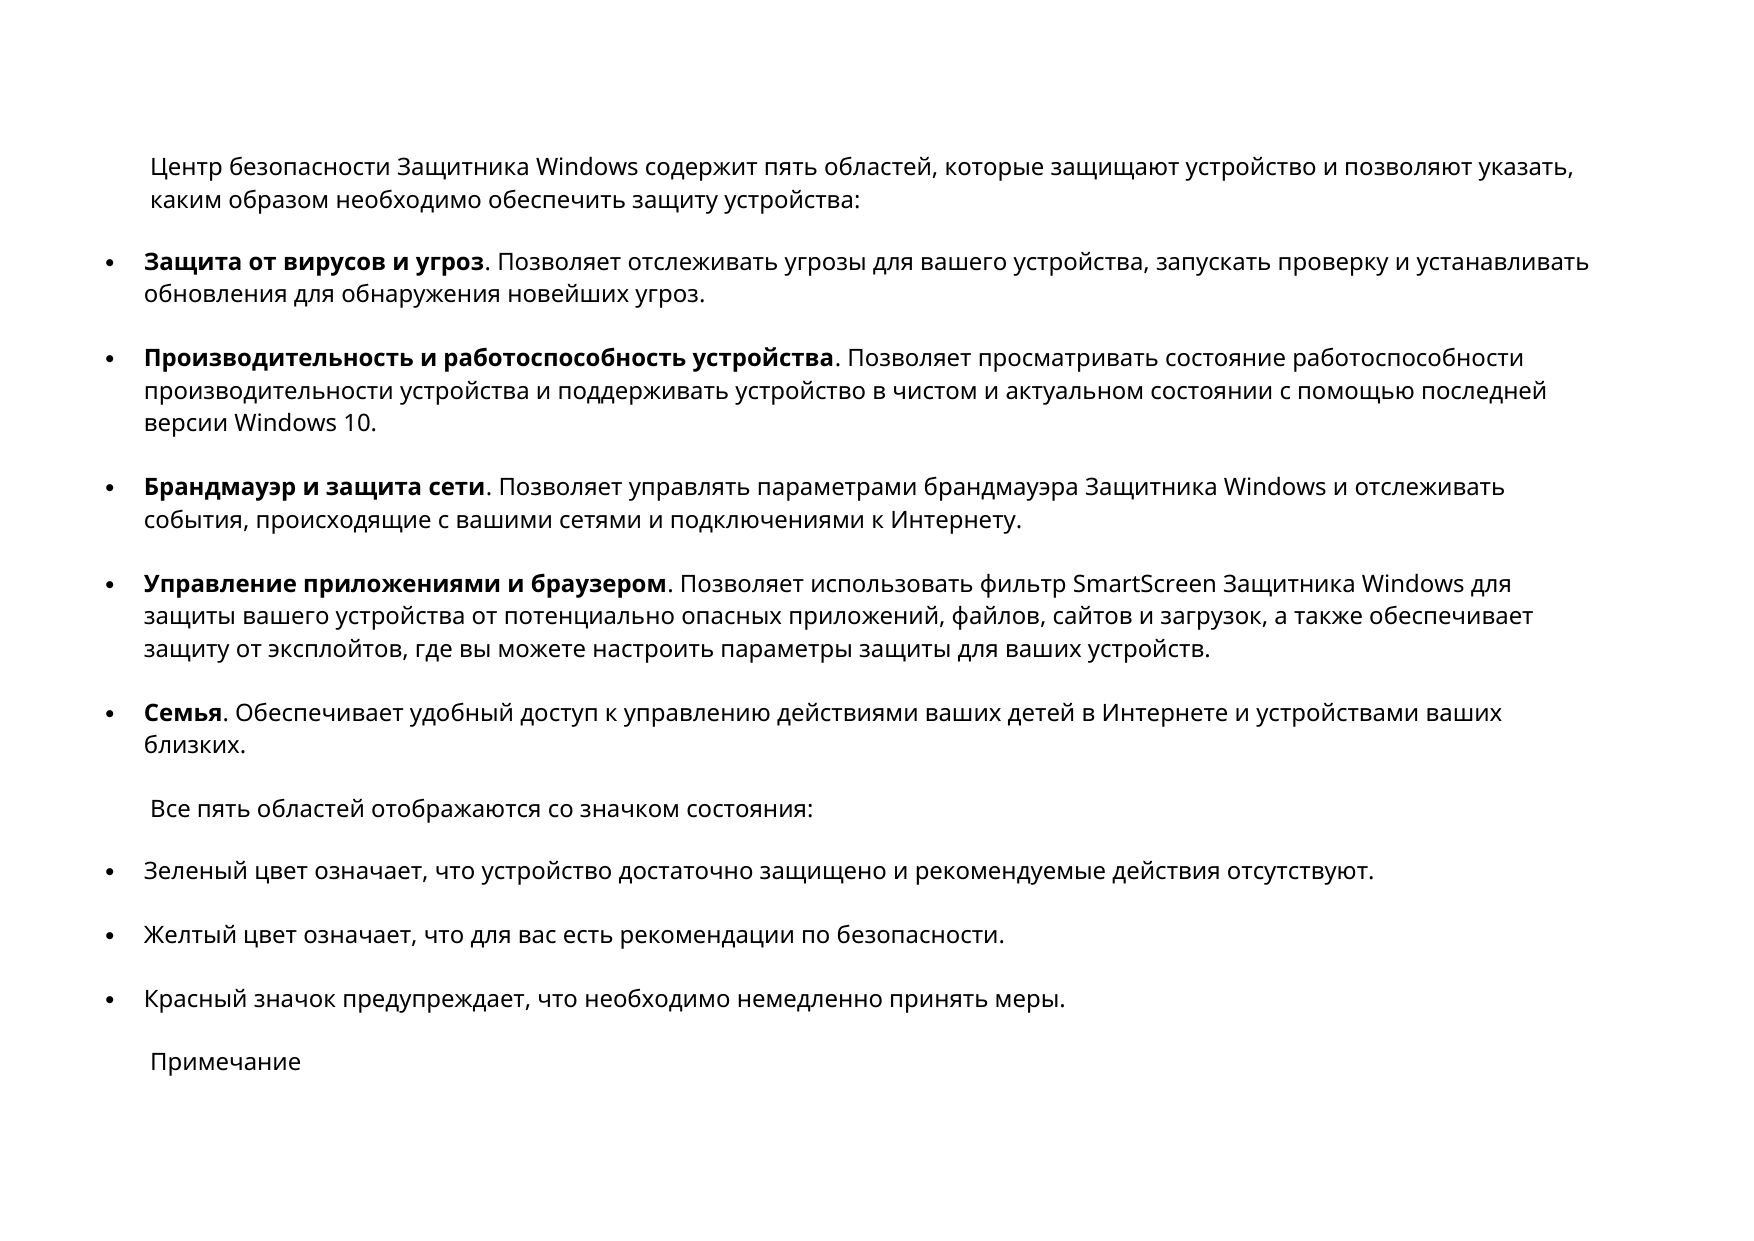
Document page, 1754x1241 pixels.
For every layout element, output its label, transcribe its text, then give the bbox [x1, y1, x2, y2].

list Зеленый цвет означает, что устройство достаточно защищено и рекомендуемые действия отсутствуют. [106, 854, 1604, 886]
list Семья. Обеспечивает удобный доступ к управлению действиями ваших детей в Интернете и устройствами ваших близких. [106, 695, 1604, 761]
list Брандмауэр и защита сети. Позволяет управлять параметрами брандмауэра Защитника Windows и отслеживать события, происходящие с вашими сетями и подключениями к Интернету. [106, 470, 1604, 535]
list Управление приложениями и браузером. Позволяет использовать фильтр SmartScreen Защитника Windows для защиты вашего устройства от потенциально опасных приложений, файлов, сайтов и загрузок, а также обеспечивает защиту от эксплойтов, где вы можете настроить параметры защиты для ваших устройств. [106, 566, 1604, 664]
list Производительность и работоспособность устройства. Позволяет просматривать состояние работоспособности производительности устройства и поддерживать устройство в чистом и актуальном состоянии с помощью последней версии Windows 10. [106, 341, 1604, 439]
text Примечание [150, 1045, 1604, 1078]
text Центр безопасности Защитника Windows содержит пять областей, которые защищают устройство и позволяют указать, каким образом необходимо обеспечить защиту устройства: [150, 150, 1604, 215]
list Красный значок предупреждает, что необходимо немедленно принять меры. [106, 981, 1604, 1014]
list Защита от вирусов и угроз. Позволяет отслеживать угрозы для вашего устройства, запускать проверку и устанавливать обновления для обнаружения новейших угроз. [106, 244, 1604, 309]
list Желтый цвет означает, что для вас есть рекомендации по безопасности. [106, 917, 1604, 950]
text Все пять областей отображаются со значком состояния: [150, 792, 1604, 824]
